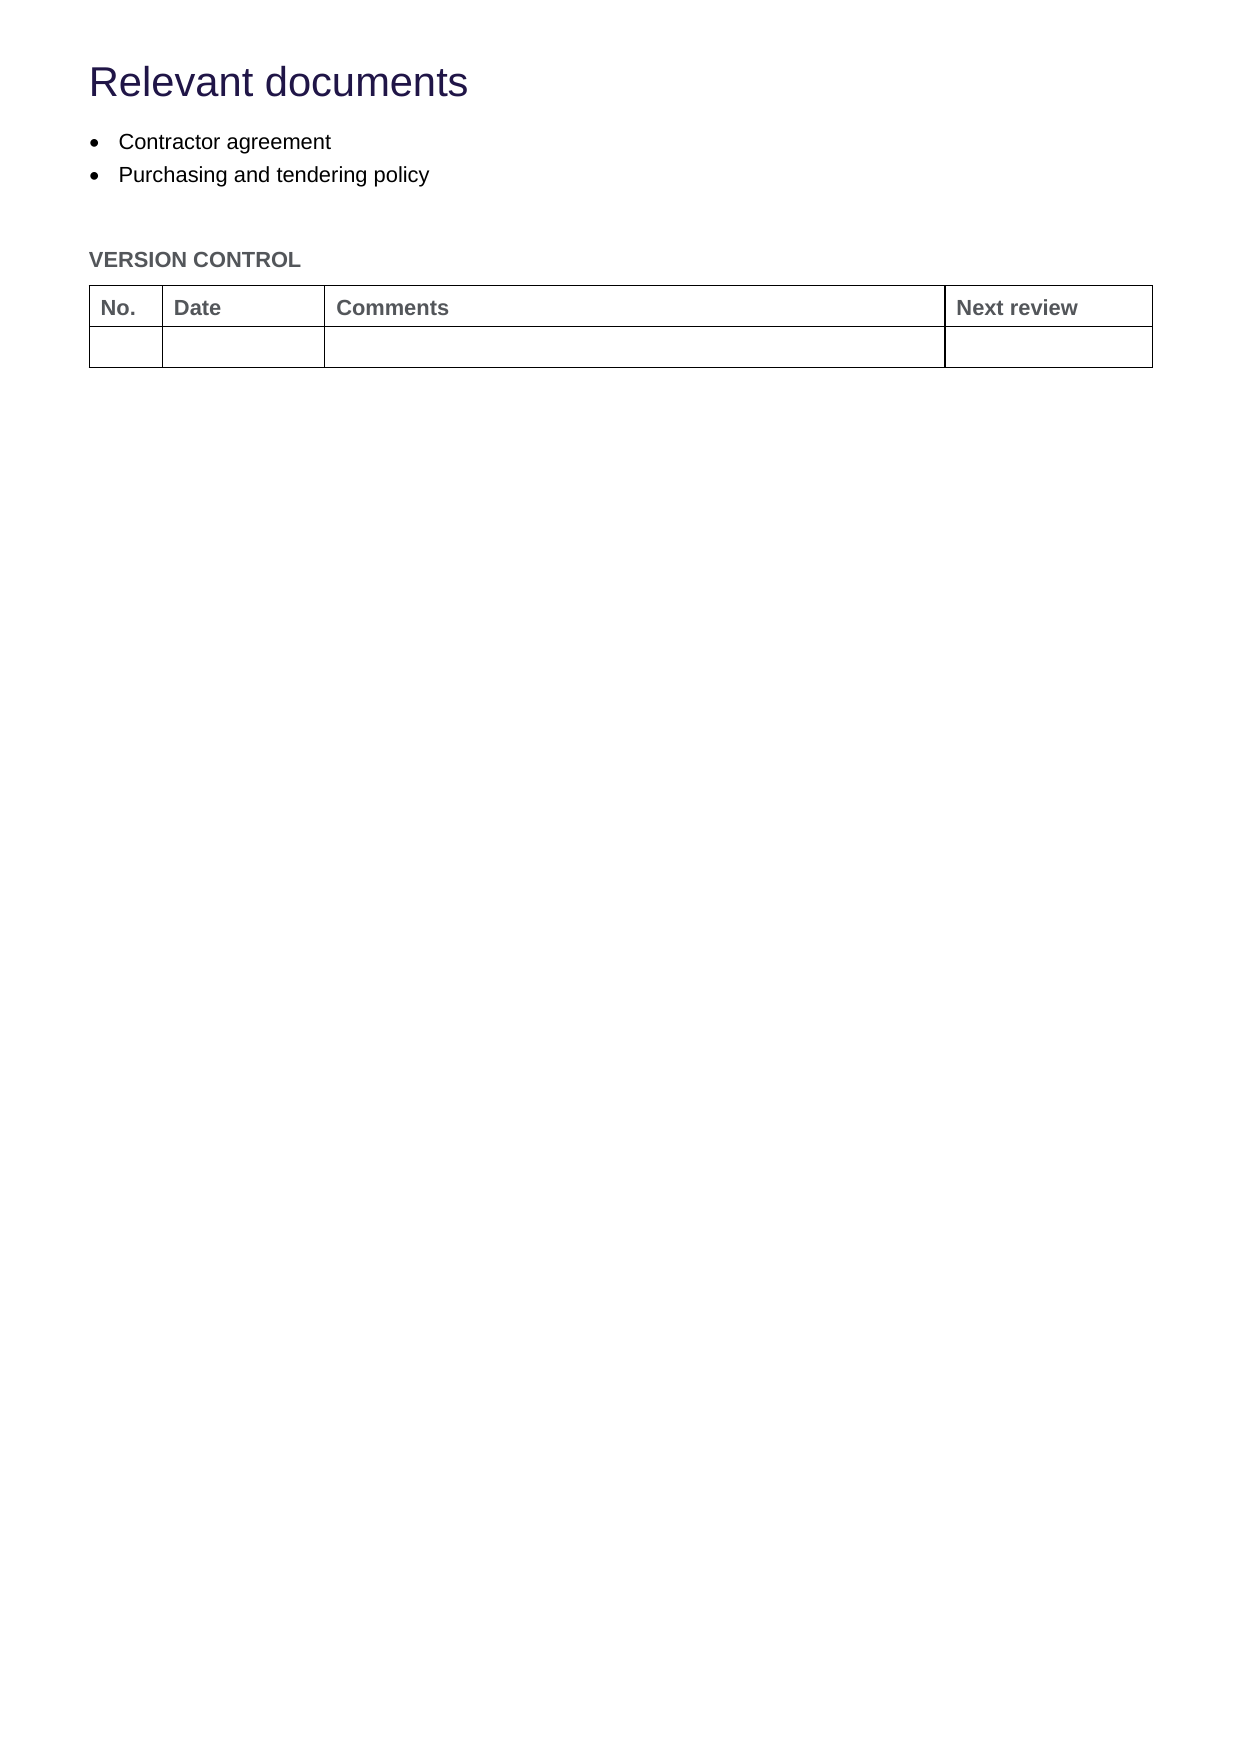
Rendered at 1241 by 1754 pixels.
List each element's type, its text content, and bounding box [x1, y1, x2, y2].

text Purchasing and tendering policy [89, 159, 1152, 188]
table_header Next review [946, 286, 1152, 326]
table_header Comments [325, 286, 944, 326]
subtitle Relevant documents [89, 57, 1152, 105]
table_header Date [163, 286, 324, 326]
table_cell [946, 327, 1152, 367]
table_cell [325, 327, 944, 367]
table_header No. [90, 286, 162, 326]
table_cell [163, 327, 324, 367]
text VERSION CONTROL [89, 247, 1152, 273]
table_cell [90, 327, 162, 367]
text Contractor agreement [89, 126, 1152, 155]
